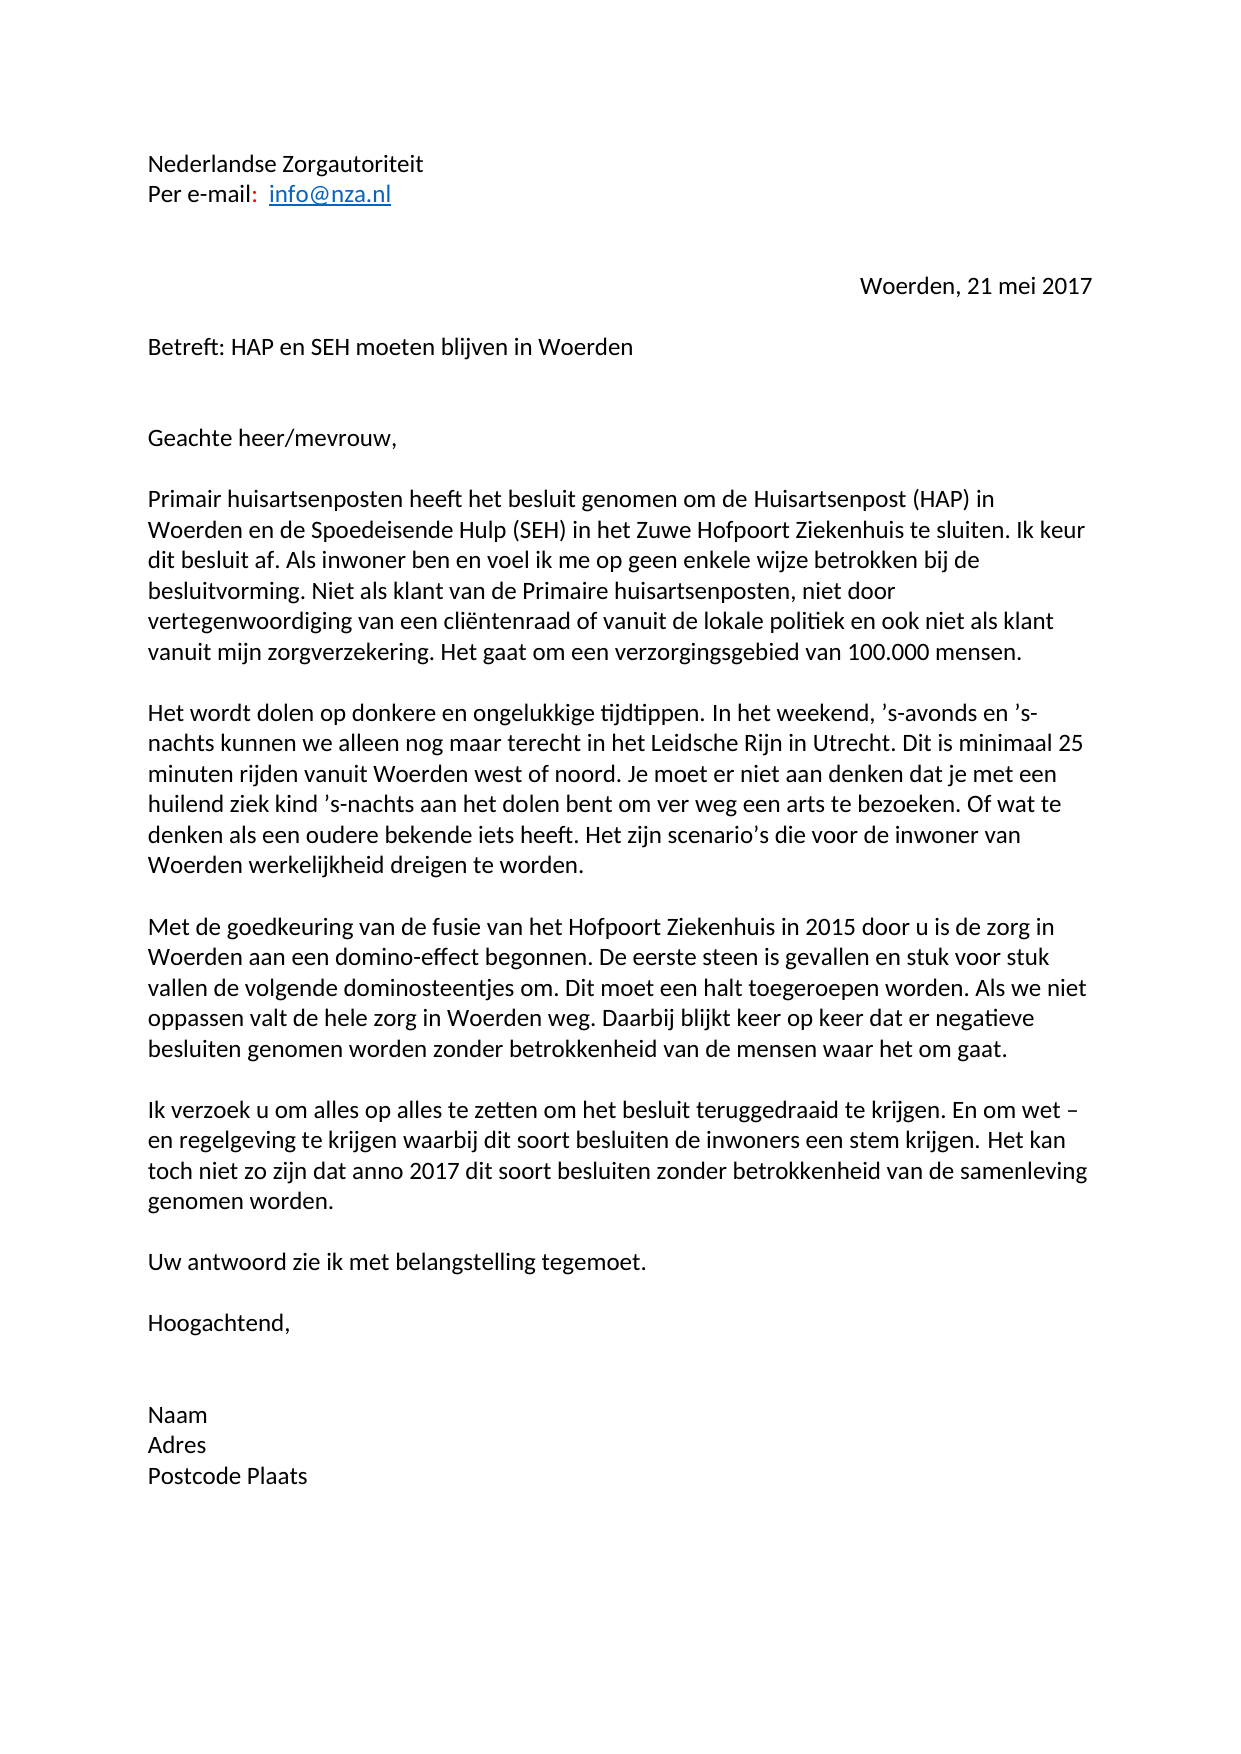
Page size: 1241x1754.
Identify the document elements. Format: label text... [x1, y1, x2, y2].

text Hoogachtend, [148, 1307, 1092, 1338]
text Geachte heer/mevrouw, [148, 422, 1092, 453]
text Woerden, 21 mei 2017 [148, 270, 1092, 300]
text Uw antwoord zie ik met belangstelling tegemoet. [148, 1246, 1092, 1277]
text Nederlandse Zorgautoriteit [148, 148, 1092, 178]
text Het wordt dolen op donkere en ongelukkige tijdtippen. In het weekend, ’s-avonds en ’s-nachts kunnen we alleen nog maar terecht in het Leidsche Rijn in Utrecht. Dit is minimaal 25 minuten rijden vanuit Woerden west of noord. Je moet er niet aan denken dat je met een huilend ziek kind ’s-nachts aan het dolen bent om ver weg een arts te bezoeken. Of wat te denken als een oudere bekende iets heeft. Het zijn scenario’s die voor de inwoner van Woerden werkelijkheid dreigen te worden. [148, 697, 1092, 880]
text Postcode Plaats [148, 1460, 1092, 1491]
text Per e-mail: info@nza.nl [148, 178, 1092, 209]
text Met de goedkeuring van de fusie van het Hofpoort Ziekenhuis in 2015 door u is de zorg in Woerden aan een domino-effect begonnen. De eerste steen is gevallen en stuk voor stuk vallen de volgende dominosteentjes om. Dit moet een halt toegeroepen worden. Als we niet oppassen valt de hele zorg in Woerden weg. Daarbij blijkt keer op keer dat er negatieve besluiten genomen worden zonder betrokkenheid van de mensen waar het om gaat. [148, 911, 1092, 1063]
text Primair huisartsenposten heeft het besluit genomen om de Huisartsenpost (HAP) in Woerden en de Spoedeisende Hulp (SEH) in het Zuwe Hofpoort Ziekenhuis te sluiten. Ik keur dit besluit af. Als inwoner ben en voel ik me op geen enkele wijze betrokken bij de besluitvorming. Niet als klant van de Primaire huisartsenposten, niet door vertegenwoordiging van een cliëntenraad of vanuit de lokale politiek en ook niet als klant vanuit mijn zorgverzekering. Het gaat om een verzorgingsgebied van 100.000 mensen. [148, 483, 1092, 667]
text Ik verzoek u om alles op alles te zetten om het besluit teruggedraaid te krijgen. En om wet –en regelgeving te krijgen waarbij dit soort besluiten de inwoners een stem krijgen. Het kan toch niet zo zijn dat anno 2017 dit soort besluiten zonder betrokkenheid van de samenleving genomen worden. [148, 1094, 1092, 1216]
text Betreft: HAP en SEH moeten blijven in Woerden [148, 331, 1092, 361]
text Naam [148, 1399, 1092, 1429]
text Adres [148, 1429, 1092, 1460]
